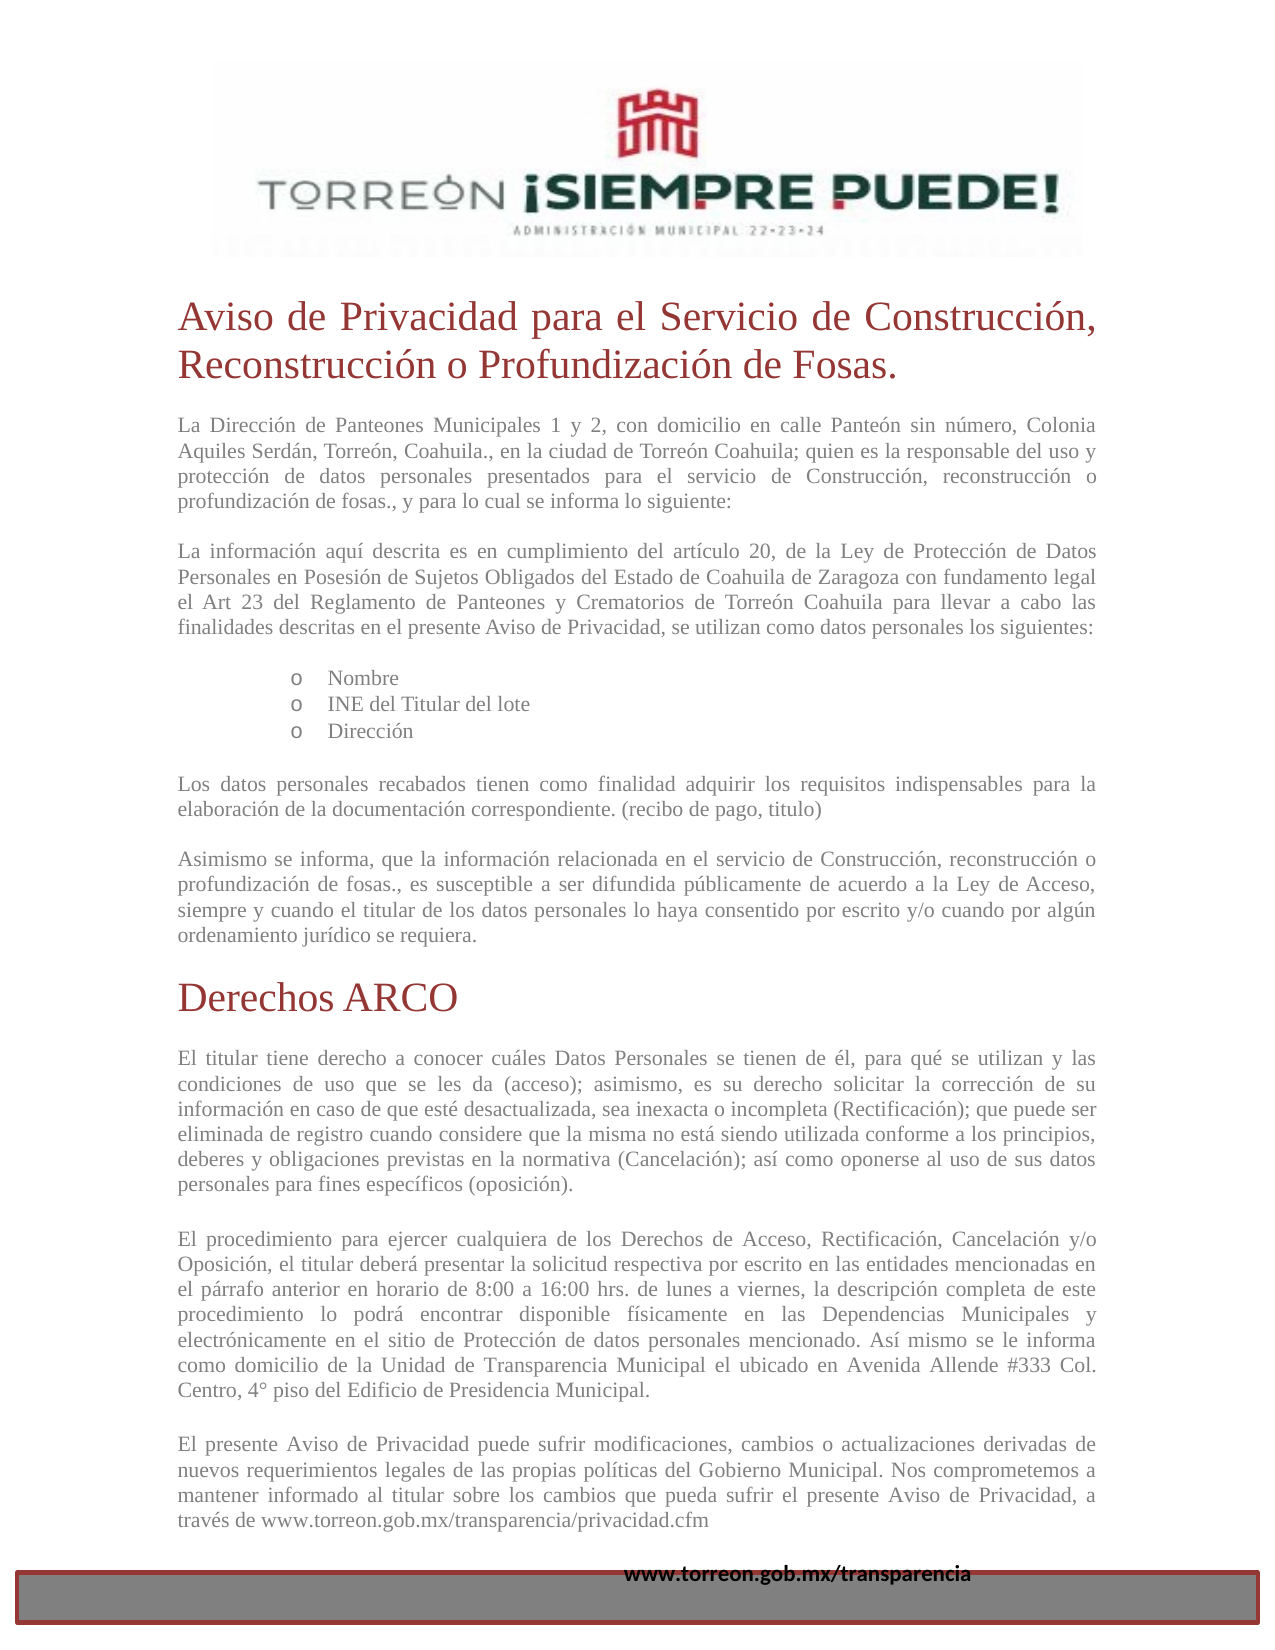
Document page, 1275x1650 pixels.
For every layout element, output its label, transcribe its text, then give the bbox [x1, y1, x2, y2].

text El presente Aviso de Privacidad puede sufrir modificaciones, cambios o actualizaciones derivadas de nuevos requerimientos legales de las propias políticas del Gobierno Municipal. Nos comprometemos a mantener informado al titular sobre los cambios que pueda sufrir el presente Aviso de Privacidad, a través de www.torreon.gob.mx/transparencia/privacidad.cfm [177, 1431, 1098, 1532]
picture [211, 62, 1082, 257]
text Aviso de Privacidad para el Servicio de Construcción, Reconstrucción o Profundización de Fosas. [177, 148, 1098, 387]
list INE del Titular del lote [290, 691, 1098, 718]
text La Dirección de Panteones Municipales 1 y 2, con domicilio en calle Panteón sin número, Colonia Aquiles Serdán, Torreón, Coahuila., en la ciudad de Torreón Coahuila; quien es la responsable del uso y protección de datos personales presentados para el servicio de Construcción, reconstrucción o profundización de fosas., y para lo cual se informa lo siguiente: [177, 412, 1098, 513]
text El titular tiene derecho a conocer cuáles Datos Personales se tienen de él, para qué se utilizan y las condiciones de uso que se les da (acceso); asimismo, es su derecho solicitar la corrección de su información en caso de que esté desactualizada, sea inexacta o incompleta (Rectificación); que puede ser eliminada de registro cuando considere que la misma no está siendo utilizada conforme a los principios, deberes y obligaciones previstas en la normativa (Cancelación); así como oponerse al uso de sus datos personales para fines específicos (oposición). [177, 1045, 1098, 1197]
list Dirección [290, 718, 1098, 745]
text La información aquí descrita es en cumplimiento del artículo 20, de la Ley de Protección de Datos Personales en Posesión de Sujetos Obligados del Estado de Coahuila de Zaragoza con fundamento legal el Art 23 del Reglamento de Panteones y Crematorios de Torreón Coahuila para llevar a cabo las finalidades descritas en el presente Aviso de Privacidad, se utilizan como datos personales los siguientes: [177, 538, 1098, 639]
list Nombre [290, 664, 1098, 691]
text Los datos personales recabados tienen como finalidad adquirir los requisitos indispensables para la elaboración de la documentación correspondiente. (recibo de pago, titulo) [177, 771, 1098, 821]
text Derechos ARCO [177, 972, 1098, 1020]
text El procedimiento para ejercer cualquiera de los Derechos de Acceso, Rectificación, Cancelación y/o Oposición, el titular deberá presentar la solicitud respectiva por escrito en las entidades mencionadas en el párrafo anterior en horario de 8:00 a 16:00 hrs. de lunes a viernes, la descripción completa de este procedimiento lo podrá encontrar disponible físicamente en las Dependencias Municipales y electrónicamente en el sitio de Protección de datos personales mencionado. Así mismo se le informa como domicilio de la Unidad de Transparencia Municipal el ubicado en Avenida Allende #333 Col. Centro, 4° piso del Edificio de Presidencia Municipal. [177, 1226, 1098, 1402]
text Asimismo se informa, que la información relacionada en el servicio de Construcción, reconstrucción o profundización de fosas., es susceptible a ser difundida públicamente de acuerdo a la Ley de Acceso, siempre y cuando el titular de los datos personales lo haya consentido por escrito y/o cuando por algún ordenamiento jurídico se requiera. [177, 846, 1098, 947]
